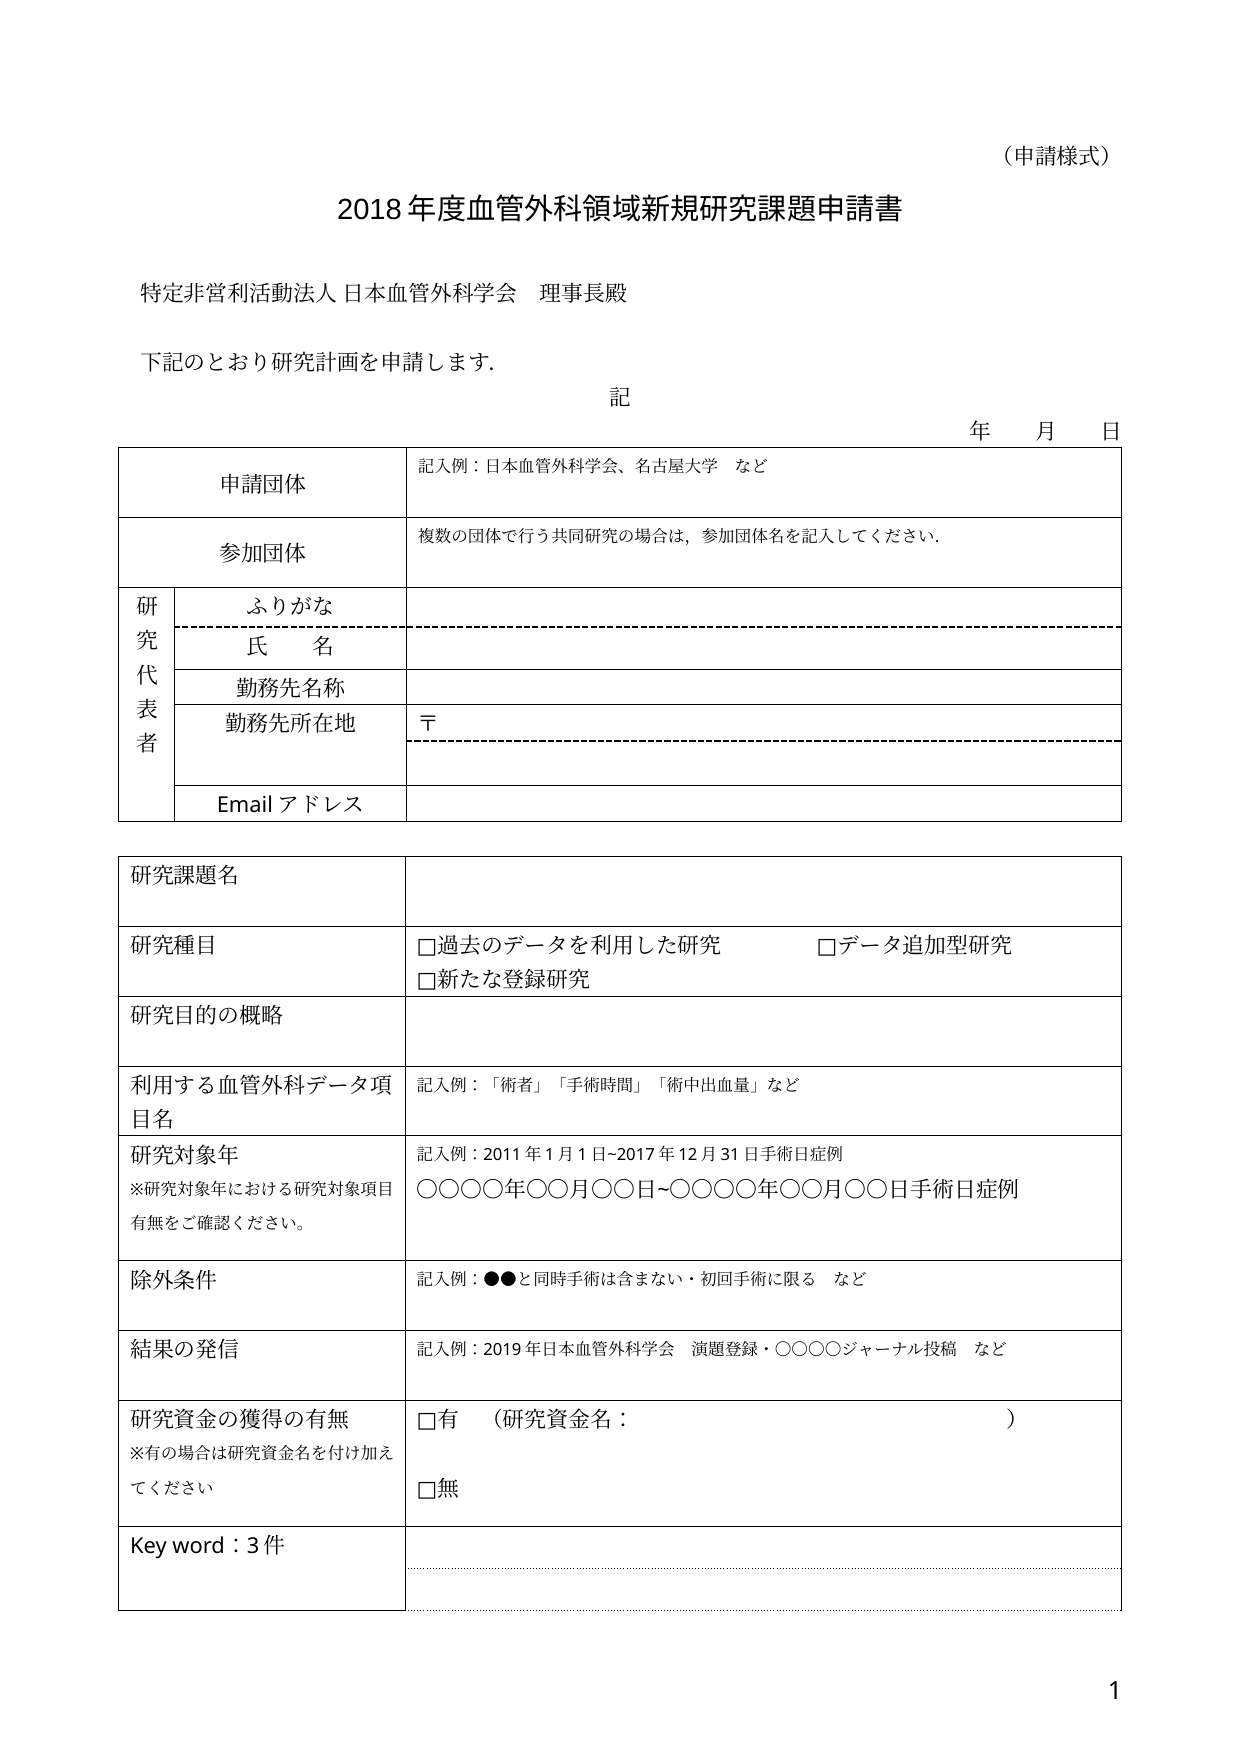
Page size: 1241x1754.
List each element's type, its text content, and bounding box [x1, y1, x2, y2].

table_cell [407, 626, 1121, 669]
table_header 記入例：日本血管外科学会、名古屋大学 など [407, 448, 1121, 517]
table_header 申請団体 [119, 448, 406, 517]
table_cell □過去のデータを利用した研究 □データ追加型研究 □新たな登録研究 [406, 927, 1121, 996]
text 下記のとおり研究計画を申請します． [118, 344, 1122, 378]
table_cell 参加団体 [119, 518, 406, 587]
table_cell 記入例：●●と同時手術は含まない・初回手術に限る など [406, 1261, 1121, 1330]
table_cell 〒 [407, 705, 1121, 739]
table_cell 研究対象年 ※研究対象年における研究対象項目有無をご確認ください。 [119, 1136, 405, 1260]
table_cell [406, 997, 1121, 1066]
table_cell [406, 1568, 1121, 1610]
table_cell 勤務先所在地 [175, 705, 406, 785]
table_cell [407, 588, 1121, 626]
table_header 研究課題名 [119, 857, 405, 926]
table_cell [406, 1527, 1121, 1568]
table_cell Key word：3件 [119, 1527, 405, 1610]
table_cell 研究資金の獲得の有無 ※有の場合は研究資金名を付け加えてください [119, 1401, 405, 1526]
table_cell ふりがな [175, 588, 406, 626]
subtitle 2018年度血管外科領域新規研究課題申請書 [118, 172, 1122, 241]
table_cell 記入例：2011年1月1日~2017年12月31日手術日症例 〇〇〇〇年〇〇月〇〇日~〇〇〇〇年〇〇月〇〇日手術日症例 [406, 1136, 1121, 1260]
table_cell [407, 670, 1121, 704]
table_cell 研究代表者 [119, 588, 174, 821]
table_cell □有 （研究資金名： ） □無 [406, 1401, 1121, 1526]
text （申請様式） [118, 138, 1122, 172]
table_cell 氏 名 [175, 626, 406, 669]
table_cell 勤務先名称 [175, 670, 406, 704]
table_header [406, 857, 1121, 926]
table_cell 結果の発信 [119, 1331, 405, 1400]
table_cell Emailアドレス [175, 786, 406, 821]
table_cell 記入例：「術者」「手術時間」「術中出血量」など [406, 1067, 1121, 1135]
table_cell 記入例：2019年日本血管外科学会 演題登録・〇〇〇〇ジャーナル投稿 など [406, 1331, 1121, 1400]
table_cell 研究種目 [119, 927, 405, 996]
table_cell 利用する血管外科データ項目名 [119, 1067, 405, 1135]
text 記 [118, 378, 1122, 413]
table_cell [407, 786, 1121, 821]
table_cell 研究目的の概略 [119, 997, 405, 1066]
table_cell 複数の団体で行う共同研究の場合は，参加団体名を記入してください． [407, 518, 1121, 587]
text 年 月 日 [118, 413, 1122, 447]
table_cell 除外条件 [119, 1261, 405, 1330]
text 特定非営利活動法人 日本血管外科学会 理事長殿 [118, 275, 1122, 309]
table_cell [407, 740, 1121, 785]
